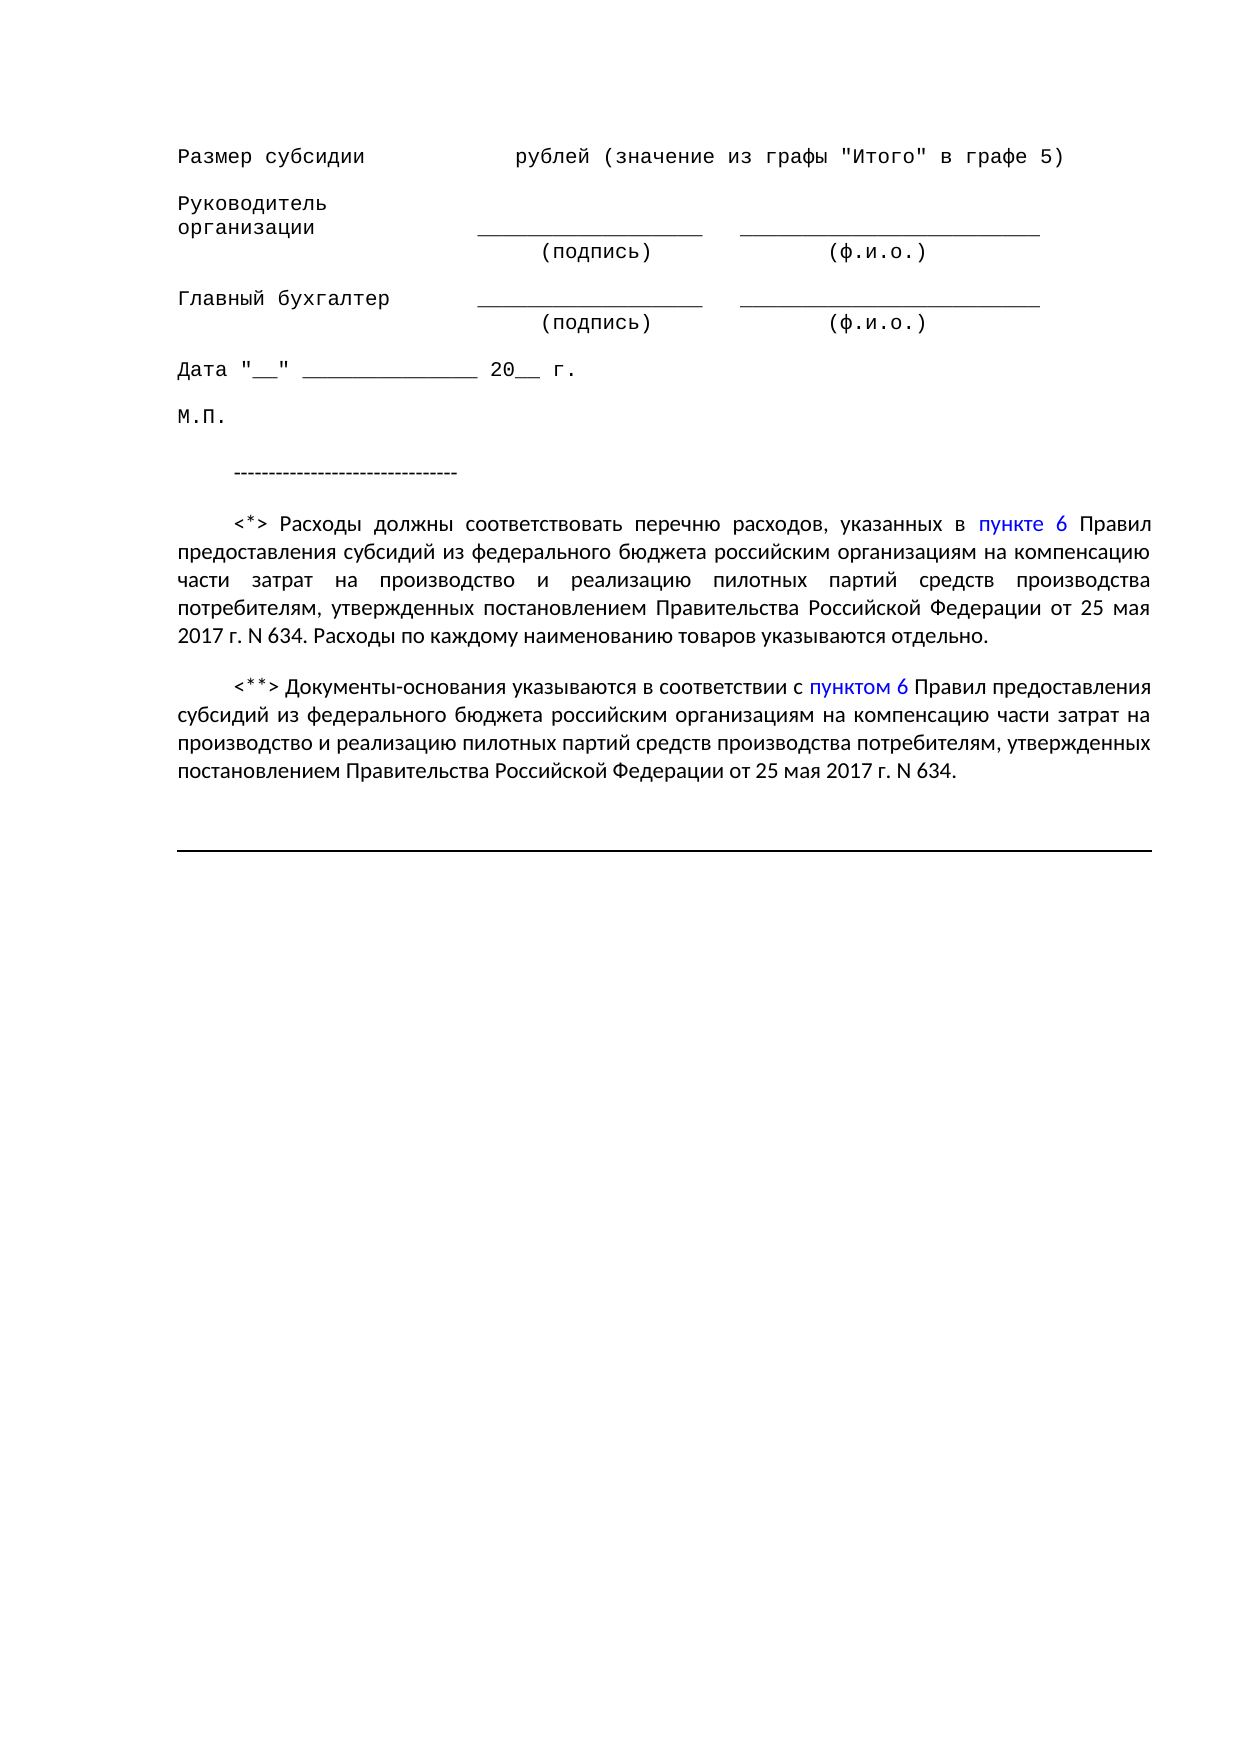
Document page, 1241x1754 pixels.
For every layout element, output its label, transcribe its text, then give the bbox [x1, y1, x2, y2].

text организации __________________ ________________________ [177, 217, 1152, 241]
text Главный бухгалтер __________________ ________________________ [177, 288, 1152, 312]
text Дата "__" ______________ 20__ г. [177, 359, 1152, 383]
text Руководитель [177, 193, 1152, 217]
text -------------------------------- [177, 458, 1152, 486]
text М.П. [177, 406, 1152, 430]
text (подпись) (ф.и.о.) [177, 241, 1152, 264]
text <*> Расходы должны соответствовать перечню расходов, указанных в пункте 6 Правил предоставления субсидий из федерального бюджета российским организациям на компенсацию части затрат на производство и реализацию пилотных партий средств производства потребителям, утвержденных постановлением Правительства Российской Федерации от 25 мая 2017 г. N 634. Расходы по каждому наименованию товаров указываются отдельно. [177, 509, 1152, 649]
text Размер субсидии рублей (значение из графы "Итого" в графе 5) [177, 146, 1152, 170]
text (подпись) (ф.и.о.) [177, 312, 1152, 335]
text <**> Документы-основания указываются в соответствии с пунктом 6 Правил предоставления субсидий из федерального бюджета российским организациям на компенсацию части затрат на производство и реализацию пилотных партий средств производства потребителям, утвержденных постановлением Правительства Российской Федерации от 25 мая 2017 г. N 634. [177, 672, 1152, 784]
